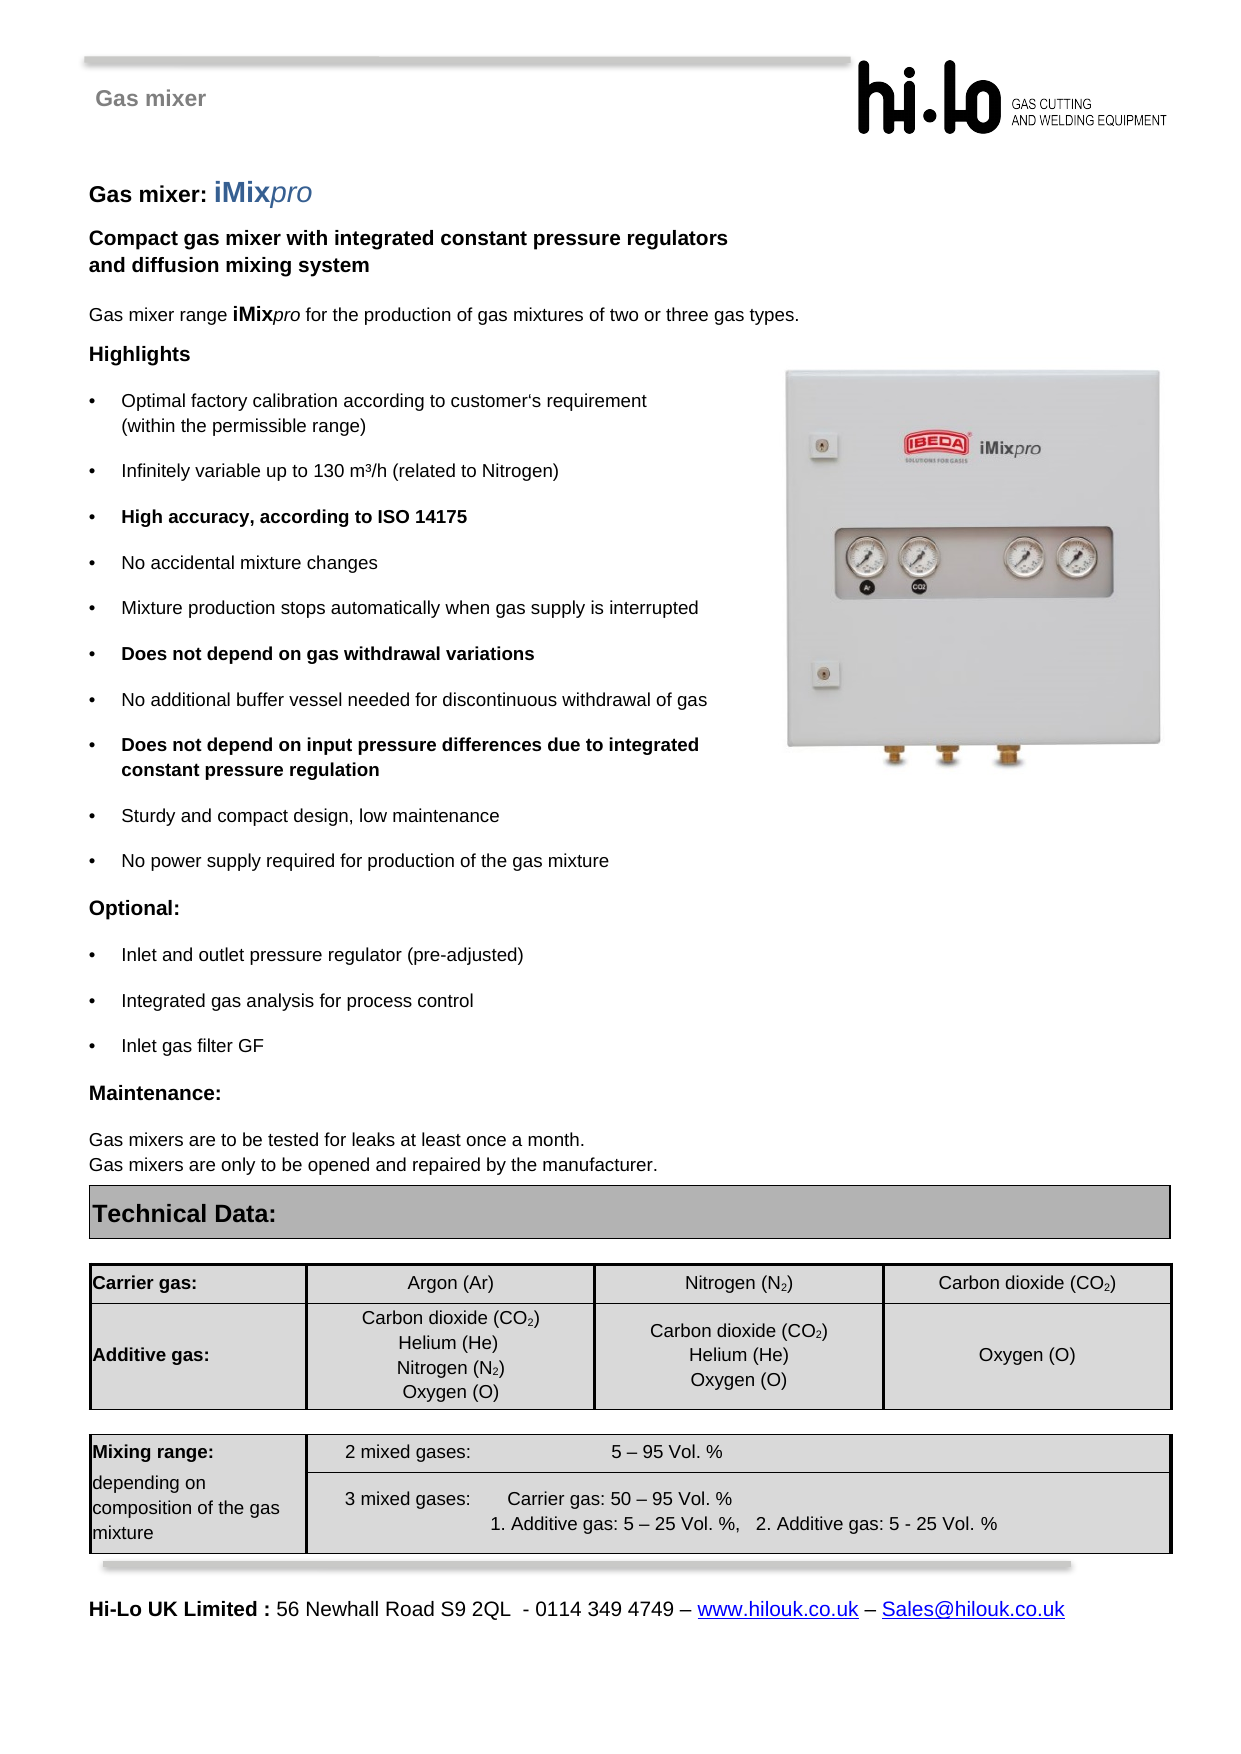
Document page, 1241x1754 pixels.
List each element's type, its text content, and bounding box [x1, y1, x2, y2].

picture [748, 342, 1191, 815]
table_header Technical Data: [90, 1186, 1169, 1238]
text • No power supply required for production of the gas mixture [89, 850, 809, 872]
text Gas mixers are to be tested for leaks at least once a month. Gas mixers are only to be opened and repaired by the manufacturer. [89, 1129, 1163, 1176]
text • Does not depend on input pressure differences due to integrated constant pressure regulation [89, 734, 748, 780]
table_header Nitrogen (N2) [596, 1266, 882, 1303]
text • Inlet gas filter GF [89, 1035, 809, 1057]
text Optional: [89, 896, 1163, 919]
text Gas mixer: iMixpro [89, 72, 1163, 208]
text • Inlet and outlet pressure regulator (pre-adjusted) [89, 944, 809, 966]
text • Optimal factory calibration according to customer‘s requirement (within the permissible range) [89, 390, 748, 436]
text Gas mixer range iMixpro for the production of gas mixtures of two or three gas types. [89, 301, 1163, 325]
text Compact gas mixer with integrated constant pressure regulators and diffusion mixing system [89, 226, 1163, 277]
text • No accidental mixture changes [89, 551, 748, 573]
table_header Carrier gas: [92, 1266, 305, 1303]
picture [858, 60, 1167, 134]
table_cell Oxygen (O) [885, 1304, 1170, 1409]
table_header Mixing range: depending on composition of the gas mixture [92, 1435, 305, 1553]
table_header 2 mixed gases: 5 – 95 Vol. % [308, 1435, 1169, 1472]
text • High accuracy, according to ISO 14175 [89, 506, 748, 527]
table_header Argon (Ar) [308, 1266, 593, 1303]
table_cell 3 mixed gases: Carrier gas: 50 – 95 Vol. % 1. Additive gas: 5 – 25 Vol. %, 2. Additive gas: 5 - 25 Vol. % [308, 1473, 1169, 1553]
text • Mixture production stops automatically when gas supply is interrupted [89, 597, 748, 619]
table_header Carbon dioxide (CO2) [885, 1266, 1170, 1303]
table_cell Carbon dioxide (CO2) Helium (He) Nitrogen (N2) Oxygen (O) [308, 1304, 593, 1409]
text Highlights [89, 341, 1163, 365]
text Maintenance: [89, 1081, 1163, 1105]
text • Infinitely variable up to 130 m³/h (related to Nitrogen) [89, 460, 748, 482]
text • Sturdy and compact design, low maintenance [89, 804, 809, 826]
text • Does not depend on gas withdrawal variations [89, 643, 748, 664]
text • Integrated gas analysis for process control [89, 989, 809, 1011]
text • No additional buffer vessel needed for discontinuous withdrawal of gas [89, 688, 748, 710]
table_cell Additive gas: [92, 1304, 305, 1409]
table_cell Carbon dioxide (CO2) Helium (He) Oxygen (O) [596, 1304, 882, 1409]
